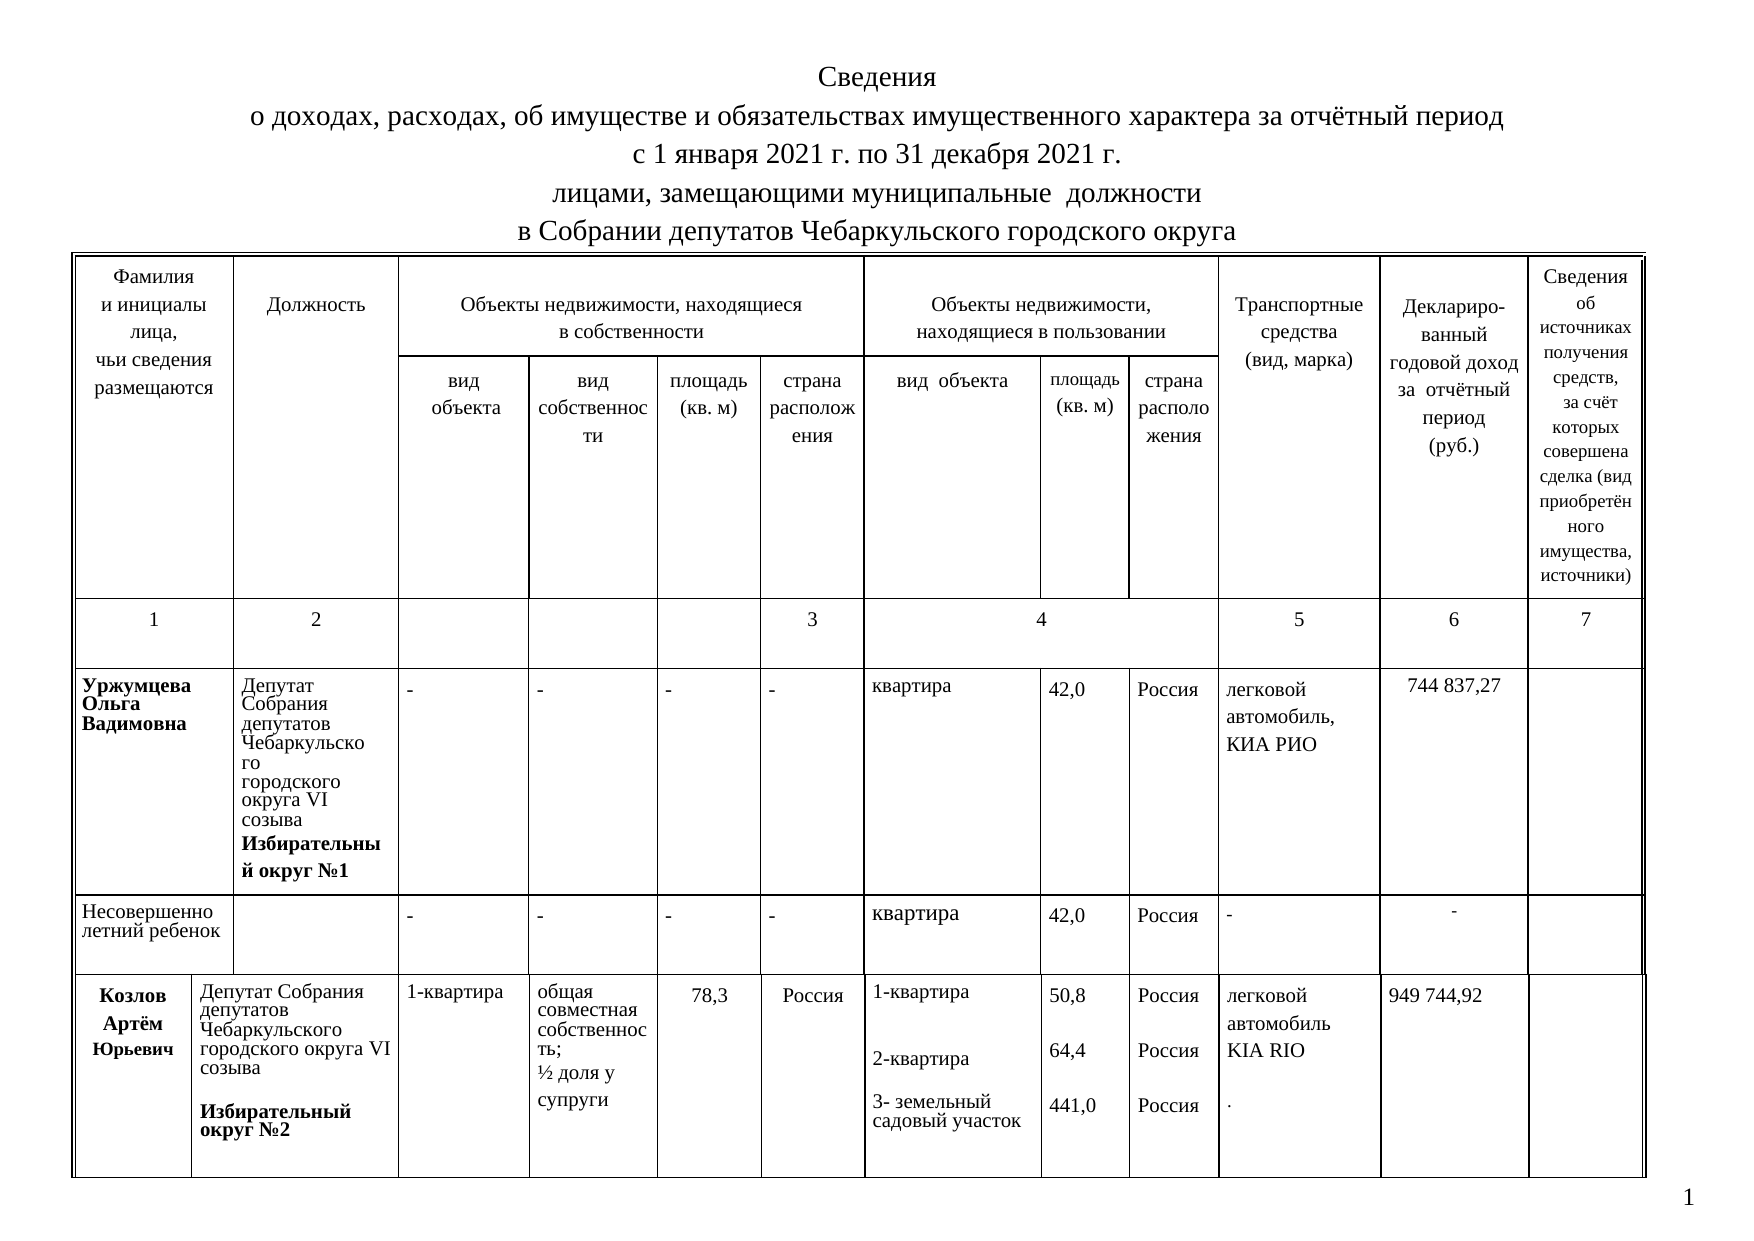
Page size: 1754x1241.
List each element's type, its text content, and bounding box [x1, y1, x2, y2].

table_cell Несовершенно летний ребенок [76, 896, 233, 973]
table_cell легковой автомобиль, КИА РИО [1219, 669, 1379, 894]
table_cell [529, 599, 657, 667]
table_cell Россия [1130, 669, 1218, 894]
table_cell - [1219, 896, 1379, 973]
table_cell 1 [76, 599, 233, 667]
table_cell Россия [762, 975, 864, 1177]
table_header Объекты недвижимости, находящиеся в пользовании [865, 257, 1218, 355]
table_cell 7 [1529, 599, 1641, 667]
text в Собрании депутатов Чебаркульского городского округа [59, 213, 1695, 247]
table_cell вид объекта [865, 357, 1040, 597]
text с 1 января 2021 г. по 31 декабря 2021 г. [59, 136, 1695, 170]
table_cell - [529, 669, 657, 894]
table_header Объекты недвижимости, находящиеся в собственности [399, 257, 863, 355]
table_cell площадь (кв. м) [658, 357, 760, 597]
table_cell Козлов Артём Юрьевич [76, 975, 191, 1177]
table_cell общая совместная собственность; ½ доля у супруги [530, 975, 657, 1177]
text лицами, замещающими муниципальные должности [59, 175, 1695, 208]
table_cell 78,3 [658, 975, 761, 1177]
text Сведения [59, 59, 1695, 93]
table_header Сведения об источниках получения средств, за счёт которых совершена сделка (вид приобретённого имущества, источники) [1529, 257, 1643, 597]
table_cell вид собственности [530, 357, 657, 597]
table_cell - [658, 669, 760, 894]
table_cell Россия Россия Россия [1130, 975, 1218, 1177]
table_cell - [1381, 896, 1527, 973]
table_cell 5 [1219, 599, 1379, 667]
table_cell 1-квартира 2-квартира 3- земельный садовый участок [866, 975, 1041, 1177]
table_header Деклариро-ванный годовой доход за отчётный период (руб.) [1381, 257, 1527, 597]
table_cell квартира [865, 669, 1040, 894]
table_cell квартира [865, 896, 1040, 973]
table_cell - [658, 896, 760, 973]
table_cell 42,0 [1041, 896, 1129, 973]
table_cell Депутат Собрания депутатов Чебаркульского городского округа VI созыва Избирательный округ №2 [192, 975, 398, 1177]
table_cell [658, 599, 760, 667]
table_cell - [399, 669, 528, 894]
table_header Должность [234, 257, 398, 597]
table_cell Уржумцева Ольга Вадимовна [76, 669, 233, 894]
table_cell Депутат Собрания депутатов Чебаркульско го городского округа VI созыва Избирательный округ №1 [234, 669, 398, 894]
table_cell легковой автомобиль KIA RIO . [1220, 975, 1380, 1177]
table_cell 1-квартира [399, 975, 529, 1177]
table_cell 949 744,92 [1382, 975, 1528, 1177]
table_header Транспортные средства (вид, марка) [1219, 257, 1379, 597]
table_cell [1529, 896, 1641, 973]
table_cell [1529, 669, 1641, 894]
table_cell 744 837,27 [1381, 669, 1527, 894]
table_cell страна расположения [1130, 357, 1218, 597]
table_header Фамилия и инициалы лица, чьи сведения размещаются [76, 257, 233, 597]
table_cell площадь (кв. м) [1041, 357, 1128, 597]
table_cell - [761, 896, 863, 973]
text о доходах, расходах, об имуществе и обязательствах имущественного характера за отчётный период [59, 98, 1695, 131]
table_cell 3 [761, 599, 863, 667]
table_cell страна расположения [761, 357, 863, 597]
table_cell - [399, 896, 528, 973]
table_cell вид объекта [399, 357, 528, 597]
table_cell [1530, 975, 1642, 1177]
table_cell 4 [865, 599, 1218, 667]
table_cell [399, 599, 528, 667]
table_cell 6 [1381, 599, 1527, 667]
table_cell 42,0 [1041, 669, 1129, 894]
table_cell [234, 896, 398, 973]
table_cell Россия [1130, 896, 1218, 973]
table_cell - [761, 669, 863, 894]
table_cell 2 [234, 599, 398, 667]
table_cell 50,8 64,4 441,0 [1042, 975, 1129, 1177]
table_cell - [529, 896, 657, 973]
